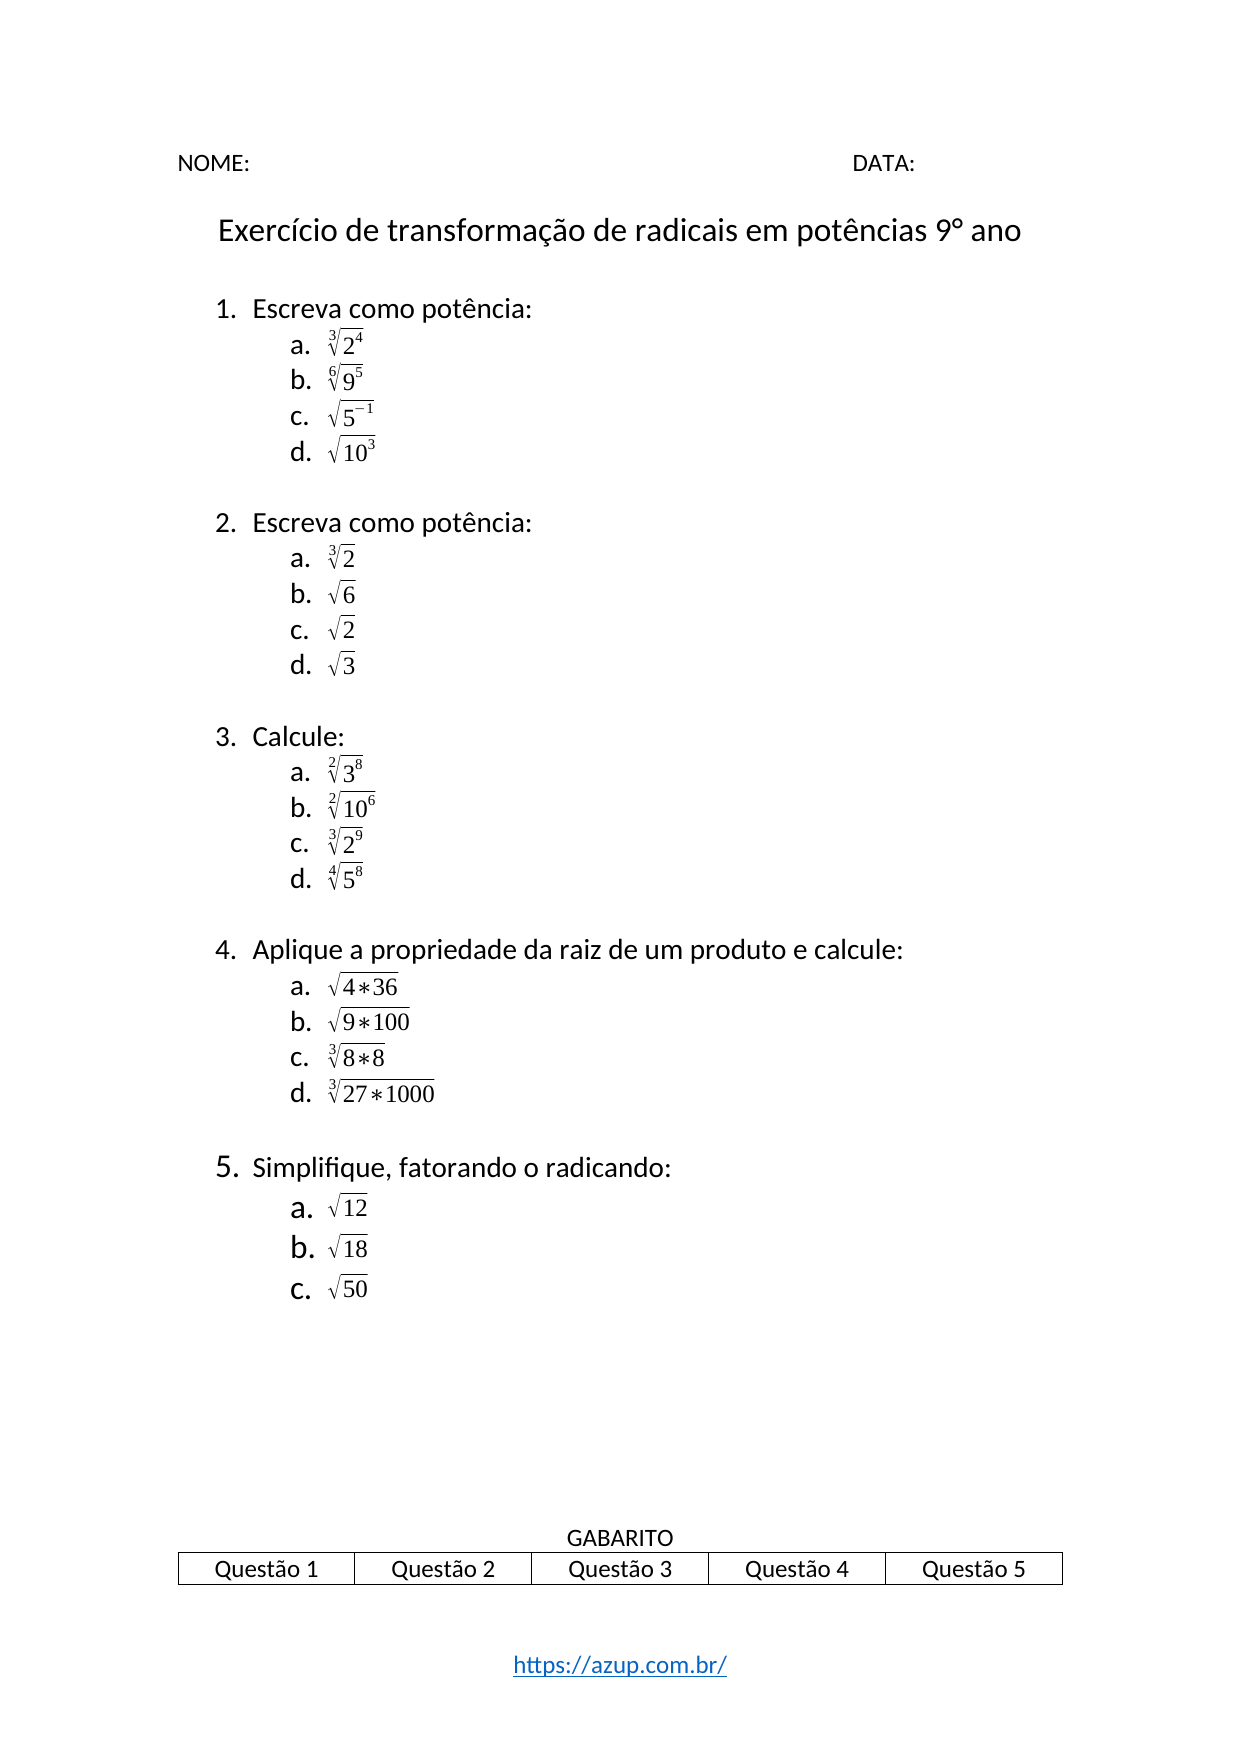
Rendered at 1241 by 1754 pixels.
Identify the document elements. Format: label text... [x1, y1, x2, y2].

table_header Questão 5 [886, 1553, 1062, 1584]
list Escreva como potência: [215, 290, 1063, 326]
table_header Questão 2 [355, 1553, 531, 1584]
list Escreva como potência: [215, 504, 1063, 539]
list Calcule: [215, 718, 1063, 753]
table_header Questão 1 [179, 1553, 354, 1584]
list Simplifique, fatorando o radicando: [215, 1145, 1063, 1186]
text GABARITO [177, 1522, 1063, 1552]
table_header Questão 3 [532, 1553, 708, 1584]
list Aplique a propriedade da raiz de um produto e calcule: [215, 931, 1063, 967]
table_header Questão 4 [709, 1553, 885, 1584]
text Exercício de transformação de radicais em potências 9° ano [177, 209, 1063, 249]
text NOME: DATA: [177, 148, 1063, 178]
